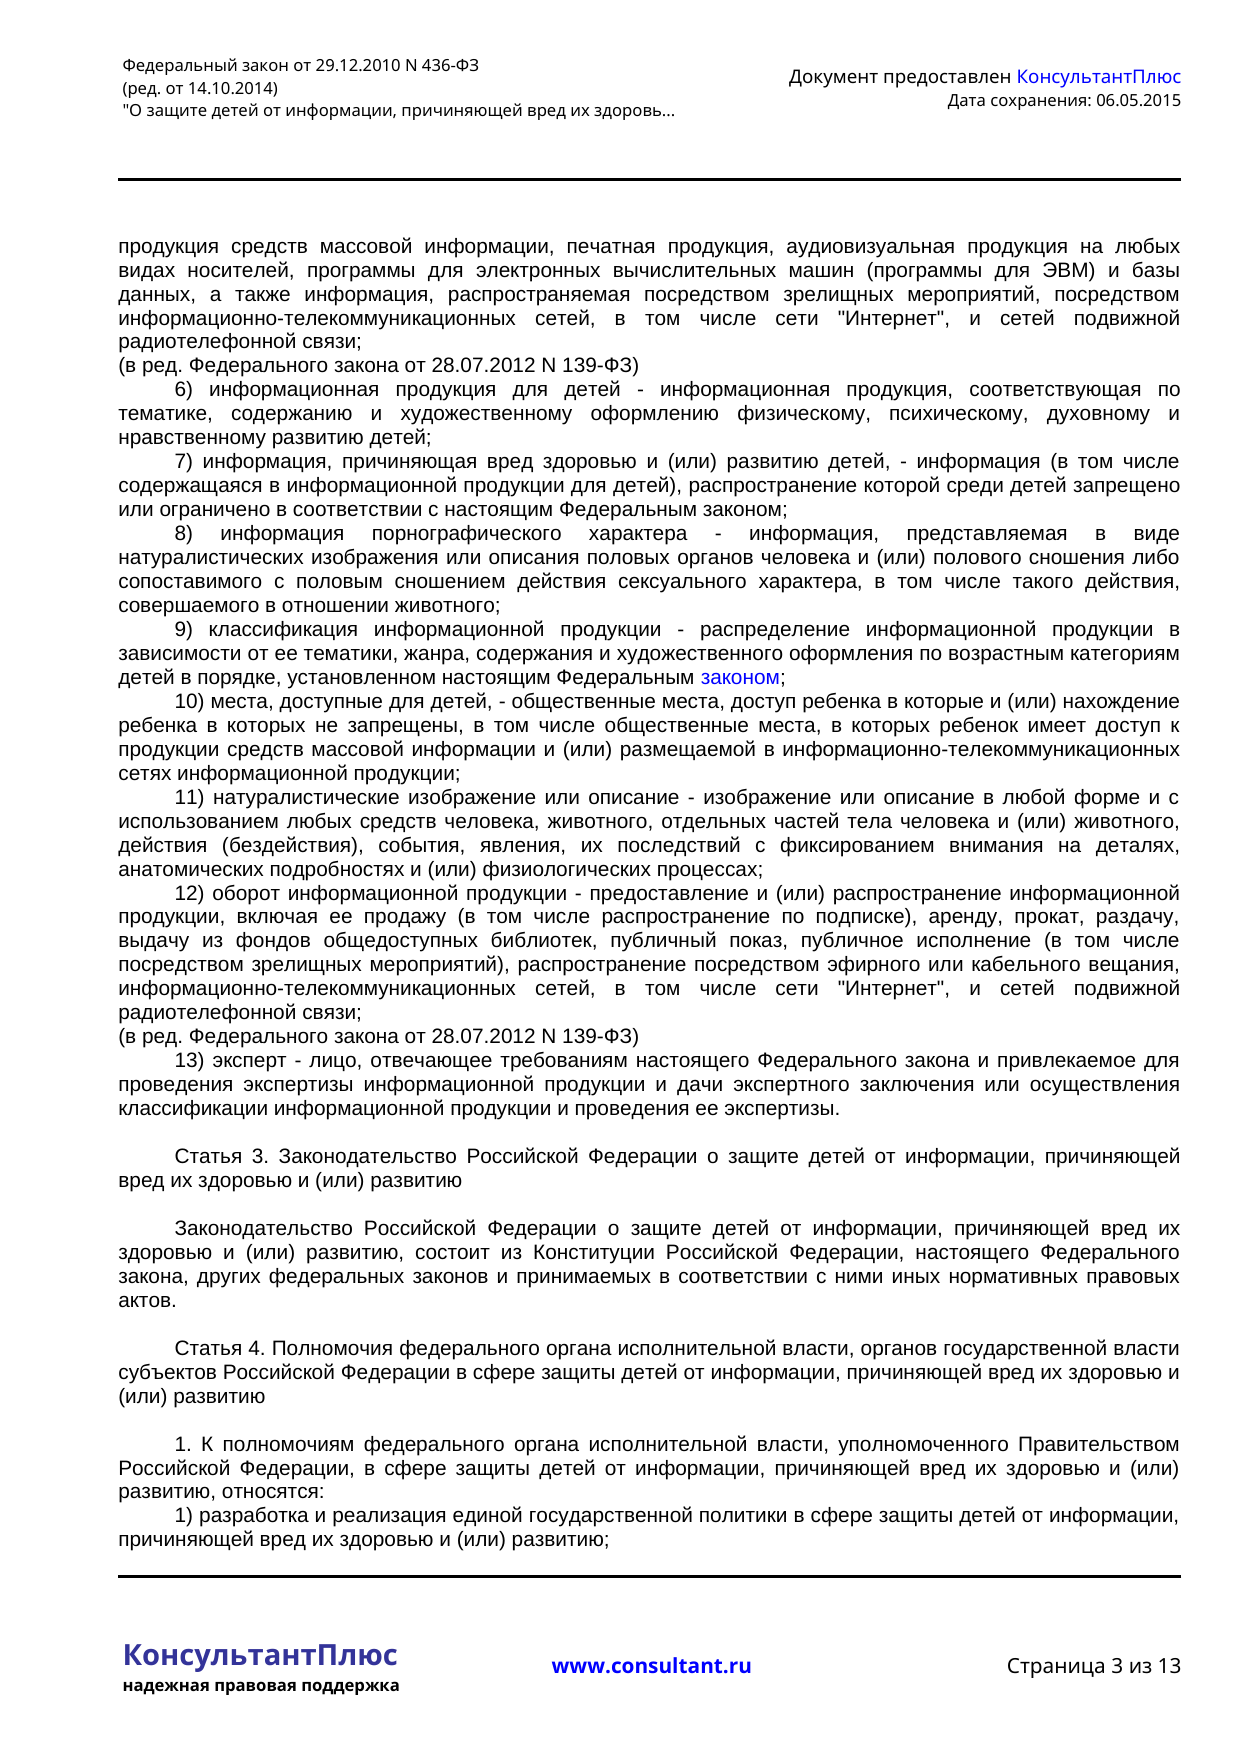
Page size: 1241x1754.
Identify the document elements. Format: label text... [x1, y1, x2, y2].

text 12) оборот информационной продукции - предоставление и (или) распространение информационной продукции, включая ее продажу (в том числе распространение по подписке), аренду, прокат, раздачу, выдачу из фондов общедоступных библиотек, публичный показ, публичное исполнение (в том числе посредством зрелищных мероприятий), распространение посредством эфирного или кабельного вещания, информационно-телекоммуникационных сетей, в том числе сети "Интернет", и сетей подвижной радиотелефонной связи; [118, 880, 1181, 1024]
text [118, 233, 1181, 353]
text 9) классификация информационной продукции - распределение информационной продукции в зависимости от ее тематики, жанра, содержания и художественного оформления по возрастным категориям детей в порядке, установленном настоящим Федеральным законом; [118, 617, 1181, 689]
text 10) места, доступные для детей, - общественные места, доступ ребенка в которые и (или) нахождение ребенка в которых не запрещены, в том числе общественные места, в которых ребенок имеет доступ к продукции средств массовой информации и (или) размещаемой в информационно-телекоммуникационных сетях информационной продукции; [118, 689, 1181, 784]
text 6) информационная продукция для детей - информационная продукция, соответствующая по тематике, содержанию и художественному оформлению физическому, психическому, духовному и нравственному развитию детей; [118, 377, 1181, 449]
text 8) информация порнографического характера - информация, представляемая в виде натуралистических изображения или описания половых органов человека и (или) полового сношения либо сопоставимого с половым сношением действия сексуального характера, в том числе такого действия, совершаемого в отношении животного; [118, 521, 1181, 617]
text 7) информация, причиняющая вред здоровью и (или) развитию детей, - информация (в том числе содержащаяся в информационной продукции для детей), распространение которой среди детей запрещено или ограничено в соответствии с настоящим Федеральным законом; [118, 449, 1181, 521]
text (в ред. Федерального закона от 28.07.2012 N 139-ФЗ) [118, 1024, 1181, 1048]
text 1. К полномочиям федерального органа исполнительной власти, уполномоченного Правительством Российской Федерации, в сфере защиты детей от информации, причиняющей вред их здоровью и (или) развитию, относятся: [118, 1431, 1181, 1503]
text (в ред. Федерального закона от 28.07.2012 N 139-ФЗ) [118, 353, 1181, 377]
text 11) натуралистические изображение или описание - изображение или описание в любой форме и с использованием любых средств человека, животного, отдельных частей тела человека и (или) животного, действия (бездействия), события, явления, их последствий с фиксированием внимания на деталях, анатомических подробностях и (или) физиологических процессах; [118, 784, 1181, 880]
text Статья 3. Законодательство Российской Федерации о защите детей от информации, причиняющей вред их здоровью и (или) развитию [118, 1144, 1181, 1192]
text Статья 4. Полномочия федерального органа исполнительной власти, органов государственной власти субъектов Российской Федерации в сфере защиты детей от информации, причиняющей вред их здоровью и (или) развитию [118, 1336, 1181, 1407]
text 1) разработка и реализация единой государственной политики в сфере защиты детей от информации, причиняющей вред их здоровью и (или) развитию; [118, 1503, 1181, 1551]
text 13) эксперт - лицо, отвечающее требованиям настоящего Федерального закона и привлекаемое для проведения экспертизы информационной продукции и дачи экспертного заключения или осуществления классификации информационной продукции и проведения ее экспертизы. [118, 1048, 1181, 1120]
text Законодательство Российской Федерации о защите детей от информации, причиняющей вред их здоровью и (или) развитию, состоит из Конституции Российской Федерации, настоящего Федерального закона, других федеральных законов и принимаемых в соответствии с ними иных нормативных правовых актов. [118, 1216, 1181, 1312]
